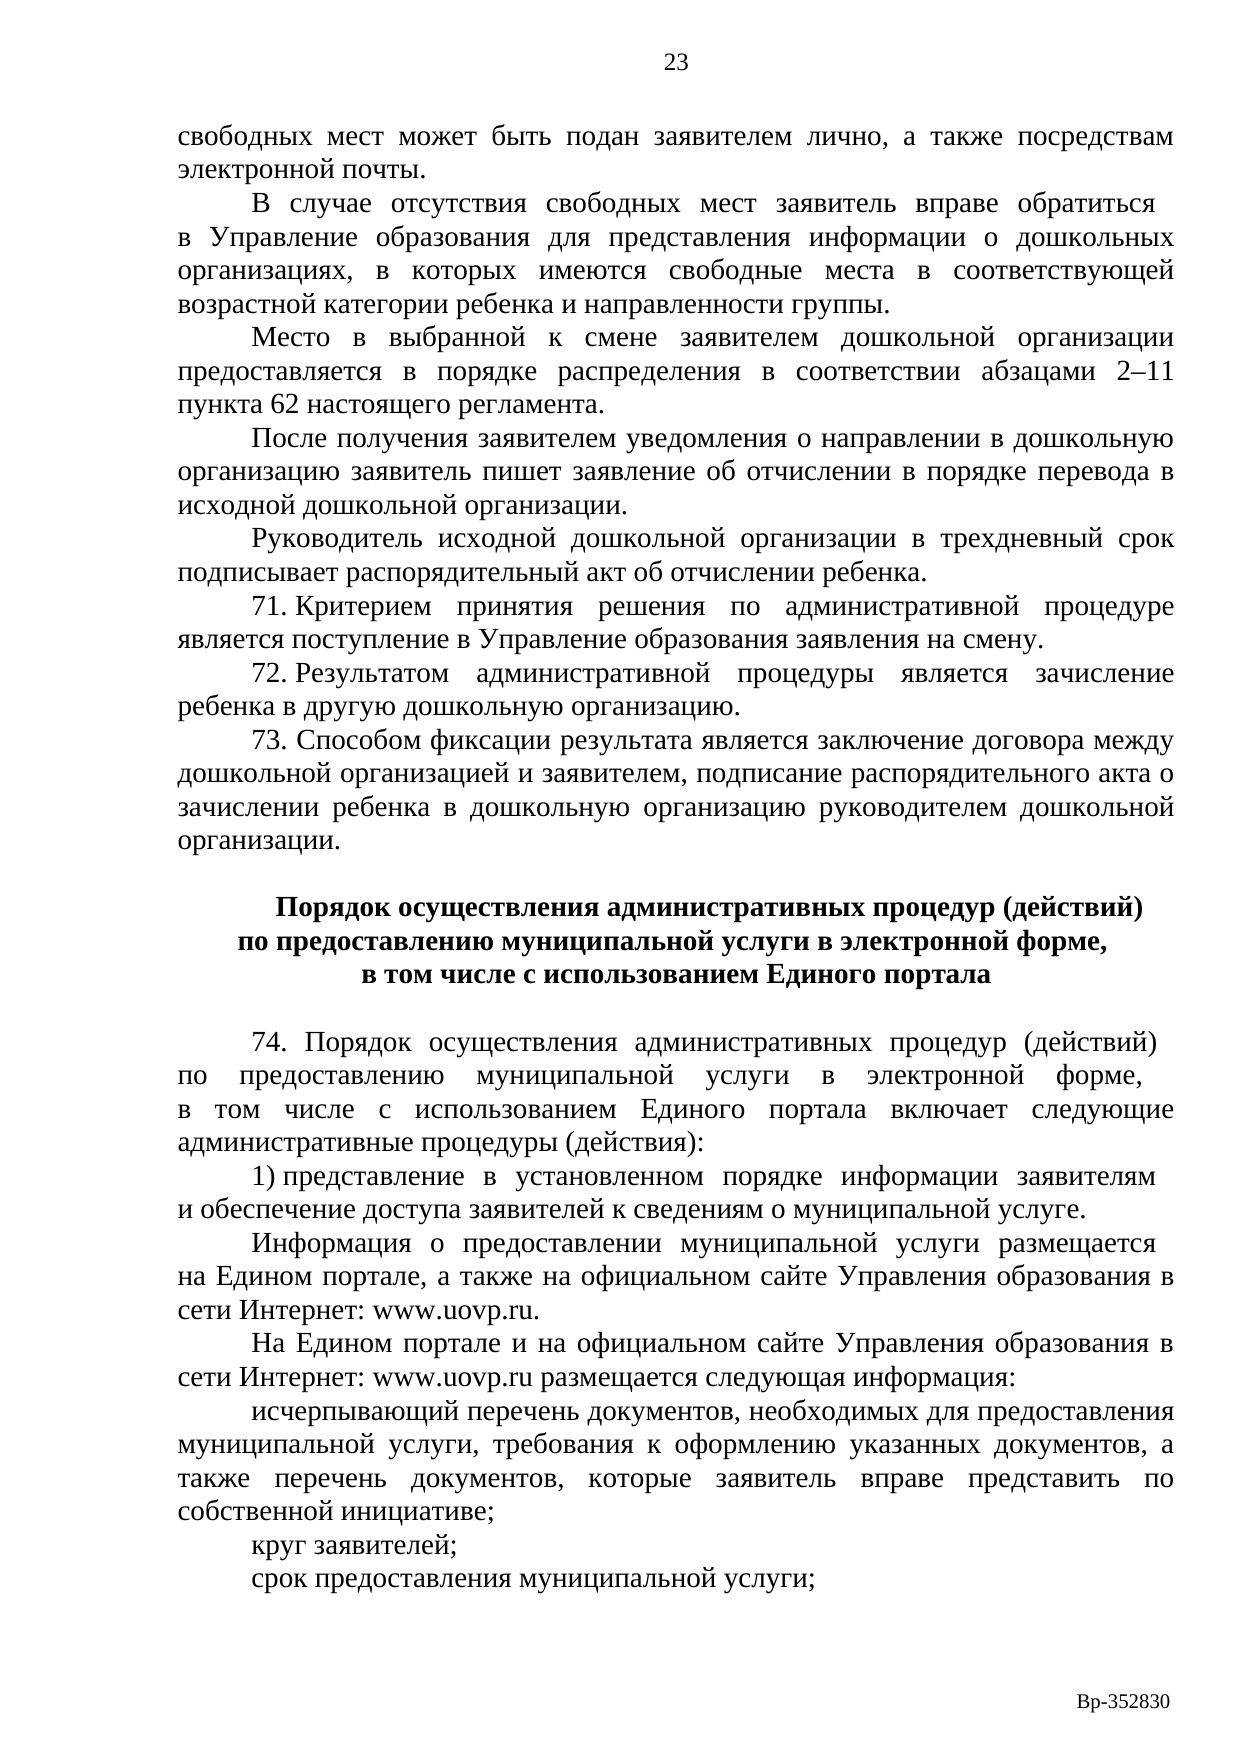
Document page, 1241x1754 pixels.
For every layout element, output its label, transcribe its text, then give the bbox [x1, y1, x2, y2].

text Информация о предоставлении муниципальной услуги размещается на Едином портале, а также на официальном сайте Управления образования в сети Интернет: www.uovp.ru. [177, 1225, 1175, 1326]
text Порядок осуществления административных процедур (действий) по предоставлению муниципальной услуги в электронной форме, в том числе с использованием Единого портала [177, 889, 1175, 990]
text Место в выбранной к смене заявителем дошкольной организации предоставляется в порядке распределения в соответствии абзацами 2–11 пункта 62 настоящего регламента. [177, 319, 1175, 420]
text На Едином портале и на официальном сайте Управления образования в сети Интернет: www.uovp.ru размещается следующая информация: [177, 1326, 1175, 1393]
text 71. Критерием принятия решения по административной процедуре является поступление в Управление образования заявления на смену. [177, 588, 1175, 655]
text 74. Порядок осуществления административных процедур (действий) по предоставлению муниципальной услуги в электронной форме, в том числе с использованием Единого портала включает следующие административные процедуры (действия): [177, 1024, 1175, 1158]
text 73. Способом фиксации результата является заключение договора между дошкольной организацией и заявителем, подписание распорядительного акта о зачислении ребенка в дошкольную организацию руководителем дошкольной организации. [177, 722, 1175, 856]
text Руководитель исходной дошкольной организации в трехдневный срок подписывает распорядительный акт об отчислении ребенка. [177, 521, 1175, 588]
text 1) представление в установленном порядке информации заявителям и обеспечение доступа заявителей к сведениям о муниципальной услуге. [177, 1158, 1175, 1225]
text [177, 118, 1175, 185]
text исчерпывающий перечень документов, необходимых для предоставления муниципальной услуги, требования к оформлению указанных документов, а также перечень документов, которые заявитель вправе представить по собственной инициативе; [177, 1393, 1175, 1527]
text круг заявителей; [177, 1527, 1175, 1560]
text После получения заявителем уведомления о направлении в дошкольную организацию заявитель пишет заявление об отчислении в порядке перевода в исходной дошкольной организации. [177, 420, 1175, 521]
text В случае отсутствия свободных мест заявитель вправе обратиться в Управление образования для представления информации о дошкольных организациях, в которых имеются свободные места в соответствующей возрастной категории ребенка и направленности группы. [177, 185, 1175, 319]
text срок предоставления муниципальной услуги; [177, 1560, 1175, 1594]
text 72. Результатом административной процедуры является зачисление ребенка в другую дошкольную организацию. [177, 655, 1175, 722]
